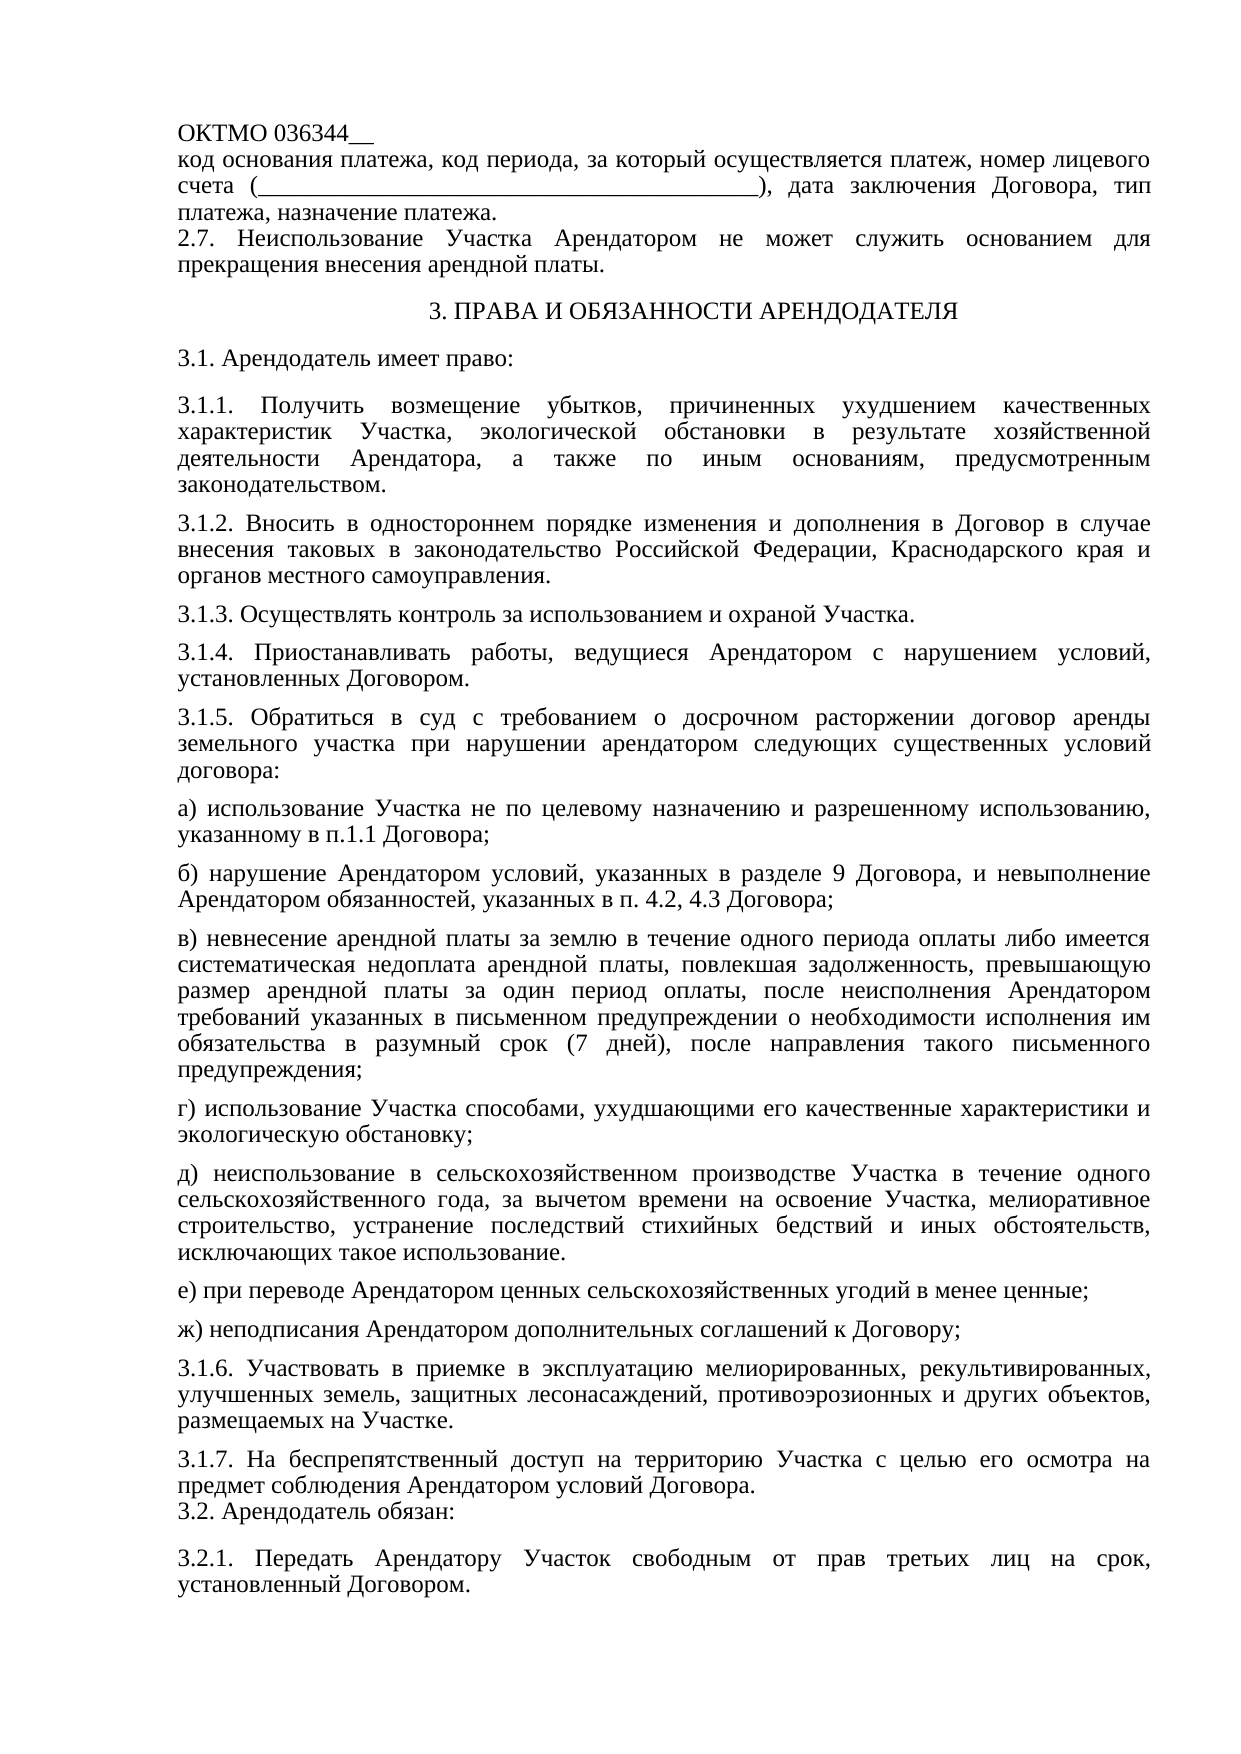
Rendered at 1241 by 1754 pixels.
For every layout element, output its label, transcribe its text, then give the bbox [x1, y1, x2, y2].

text 3.1. Арендодатель имеет право: [177, 346, 1152, 372]
text а) использование Участка не по целевому назначению и разрешенному использованию, указанному в п.1.1 Договора; [177, 796, 1152, 848]
text д) неиспользование в сельскохозяйственном производстве Участка в течение одного сельскохозяйственного года, за вычетом времени на освоение Участка, мелиоративное строительство, устранение последствий стихийных бедствий и иных обстоятельств, исключающих такое использование. [177, 1161, 1152, 1265]
text ж) неподписания Арендатором дополнительных соглашений к Договору; [177, 1317, 1152, 1343]
text код основания платежа, код периода, за который осуществляется платеж, номер лицевого счета (________________________________________), дата заключения Договора, тип платежа, назначение платежа. [177, 147, 1152, 226]
text 3.1.3. Осуществлять контроль за использованием и охраной Участка. [177, 601, 1152, 627]
text в) невнесение арендной платы за землю в течение одного периода оплаты либо имеется систематическая недоплата арендной платы, повлекшая задолженность, превышающую размер арендной платы за один период оплаты, после неисполнения Арендатором требований указанных в письменном предупреждении о необходимости исполнения им обязательства в разумный срок (7 дней), после направления такого письменного предупреждения; [177, 926, 1152, 1083]
text 3. ПРАВА И ОБЯЗАННОСТИ АРЕНДОДАТЕЛЯ [177, 299, 1152, 325]
text е) при переводе Арендатором ценных сельскохозяйственных угодий в менее ценные; [177, 1278, 1152, 1304]
text ОКТМО 036344__ [177, 118, 1152, 147]
text 3.2. Арендодатель обязан: [177, 1499, 1152, 1525]
text 2.7. Неиспользование Участка Арендатором не может служить основанием для прекращения внесения арендной платы. [177, 226, 1152, 278]
text 3.1.4. Приостанавливать работы, ведущиеся Арендатором с нарушением условий, установленных Договором. [177, 640, 1152, 692]
text 3.1.1. Получить возмещение убытков, причиненных ухудшением качественных характеристик Участка, экологической обстановки в результате хозяйственной деятельности Арендатора, а также по иным основаниям, предусмотренным законодательством. [177, 393, 1152, 498]
text 3.1.5. Обратиться в суд с требованием о досрочном расторжении договор аренды земельного участка при нарушении арендатором следующих существенных условий договора: [177, 705, 1152, 783]
text 3.1.7. На беспрепятственный доступ на территорию Участка с целью его осмотра на предмет соблюдения Арендатором условий Договора. [177, 1446, 1152, 1499]
text б) нарушение Арендатором условий, указанных в разделе 9 Договора, и невыполнение Арендатором обязанностей, указанных в п. 4.2, 4.3 Договора; [177, 861, 1152, 913]
text 3.1.2. Вносить в одностороннем порядке изменения и дополнения в Договор в случае внесения таковых в законодательство Российской Федерации, Краснодарского края и органов местного самоуправления. [177, 510, 1152, 589]
text 3.2.1. Передать Арендатору Участок свободным от прав третьих лиц на срок, установленный Договором. [177, 1546, 1152, 1598]
text г) использование Участка способами, ухудшающими его качественные характеристики и экологическую обстановку; [177, 1096, 1152, 1148]
text 3.1.6. Участвовать в приемке в эксплуатацию мелиорированных, рекультивированных, улучшенных земель, защитных лесонасаждений, противоэрозионных и других объектов, размещаемых на Участке. [177, 1355, 1152, 1434]
